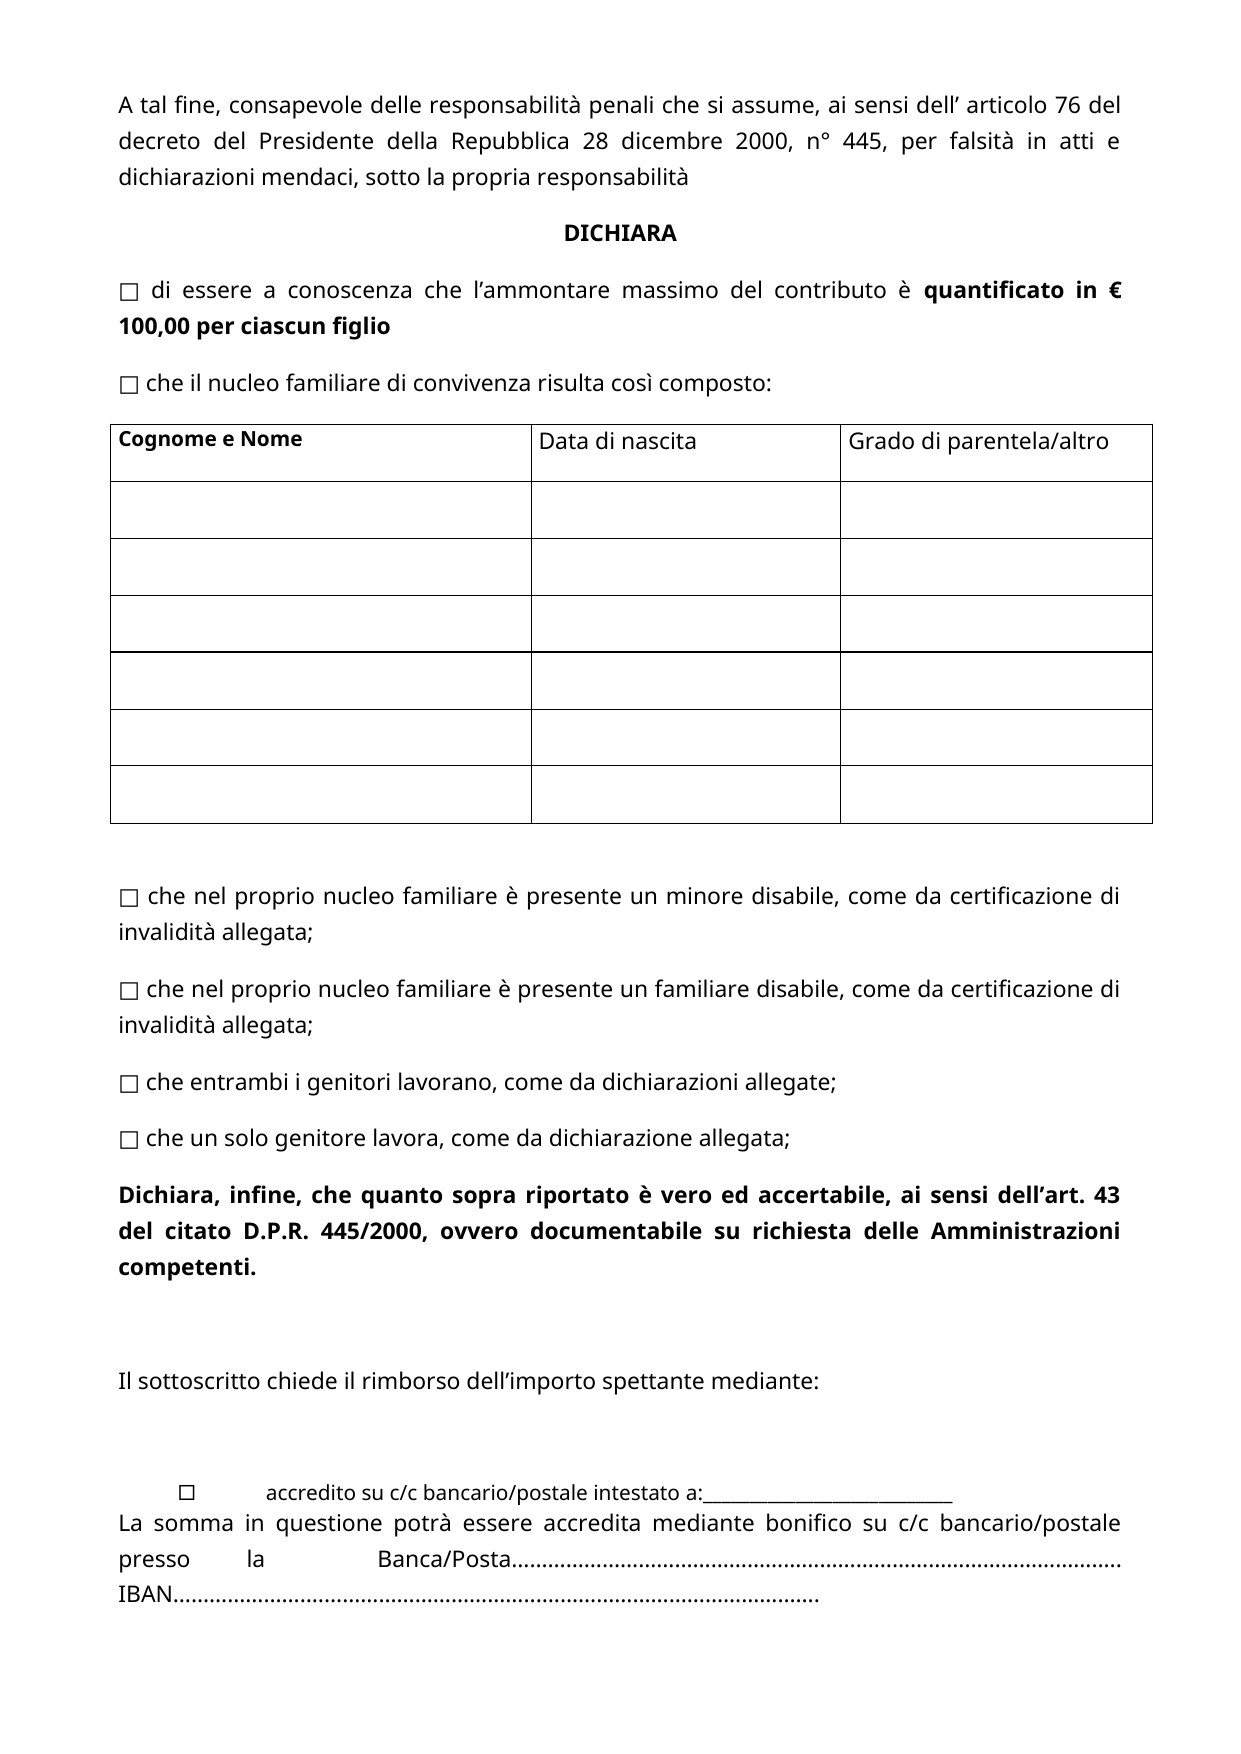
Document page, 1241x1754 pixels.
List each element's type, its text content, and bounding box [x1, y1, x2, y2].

table_cell [111, 596, 531, 651]
table_cell [532, 596, 840, 651]
table_header Grado di parentela/altro [841, 425, 1152, 481]
text Dichiara, infine, che quanto sopra riportato è vero ed accertabile, ai sensi dell’art. 43 del citato D.P.R. 445/2000, ovvero documentabile su richiesta delle Amministrazioni competenti. [118, 1179, 1122, 1282]
table_cell [111, 766, 531, 822]
text DICHIARA [118, 217, 1122, 248]
table_cell [111, 539, 531, 594]
table_header Data di nascita [532, 425, 840, 481]
text La somma in questione potrà essere accredita mediante bonifico su c/c bancario/postale presso la Banca/Posta……………………………………………………………………………………….. IBAN…………………….……………………………...………………………………………. [118, 1507, 1122, 1610]
table_cell [841, 766, 1152, 822]
table_header Cognome e Nome [111, 425, 531, 481]
text □ che il nucleo familiare di convivenza risulta così composto: [118, 367, 1122, 398]
text □ che nel proprio nucleo familiare è presente un minore disabile, come da certificazione di invalidità allegata; [118, 880, 1122, 947]
table_cell [532, 766, 840, 822]
table_cell [841, 596, 1152, 651]
table_cell [841, 710, 1152, 765]
table_cell [532, 653, 840, 708]
text A tal fine, consapevole delle responsabilità penali che si assume, ai sensi dell’ articolo 76 del decreto del Presidente della Repubblica 28 dicembre 2000, n° 445, per falsità in atti e dichiarazioni mendaci, sotto la propria responsabilità [118, 89, 1122, 192]
subtitle accredito su c/c bancario/postale intestato a:___________________________ [177, 1478, 1122, 1507]
table_cell [841, 653, 1152, 708]
text □ che un solo genitore lavora, come da dichiarazione allegata; [118, 1122, 1122, 1154]
text Il sottoscritto chiede il rimborso dell’importo spettante mediante: [118, 1364, 1122, 1396]
text □ di essere a conoscenza che l’ammontare massimo del contributo è quantificato in € 100,00 per ciascun figlio [118, 274, 1122, 341]
table_cell [841, 482, 1152, 537]
table_cell [532, 482, 840, 537]
text □ che nel proprio nucleo familiare è presente un familiare disabile, come da certificazione di invalidità allegata; [118, 973, 1122, 1040]
text □ che entrambi i genitori lavorano, come da dichiarazioni allegate; [118, 1066, 1122, 1097]
table_cell [532, 710, 840, 765]
table_cell [532, 539, 840, 594]
table_cell [111, 482, 531, 537]
table_cell [111, 710, 531, 765]
table_cell [841, 539, 1152, 594]
table_cell [111, 653, 531, 708]
